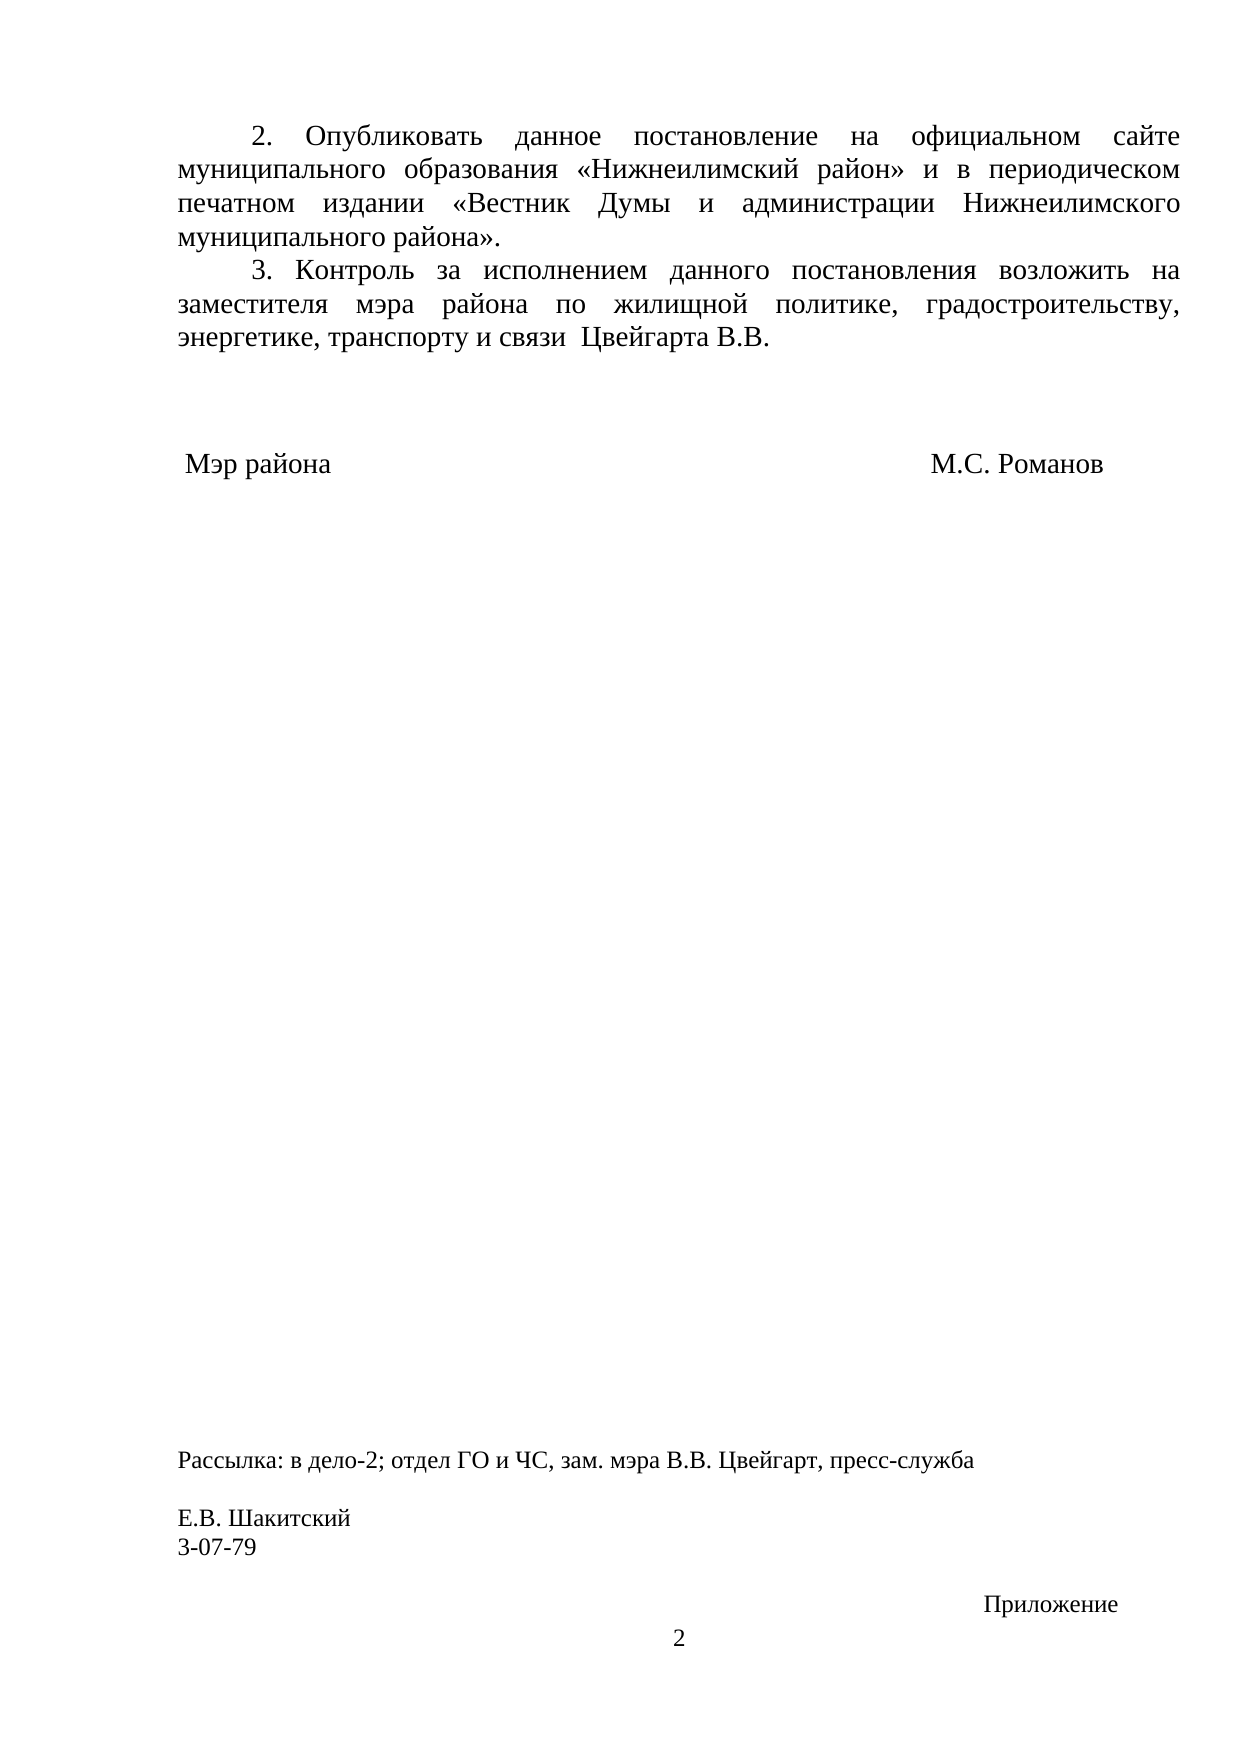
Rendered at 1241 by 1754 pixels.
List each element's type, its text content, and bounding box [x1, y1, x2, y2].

text Е.В. Шакитский [177, 1503, 1181, 1532]
text Мэр района М.С. Романов [177, 446, 1181, 480]
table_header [166, 1560, 1130, 1618]
text Рассылка: в дело-2; отдел ГО и ЧС, зам. мэра В.В. Цвейгарт, пресс-служба [177, 1445, 1181, 1474]
text 3-07-79 [177, 1532, 1181, 1560]
text 3. Контроль за исполнением данного постановления возложить на заместителя мэра района по жилищной политике, градостроительству, энергетике, транспорту и связи Цвейгарта В.В. [177, 252, 1181, 353]
text 2. Опубликовать данное постановление на официальном сайте муниципального образования «Нижнеилимский район» и в периодическом печатном издании «Вестник Думы и администрации Нижнеилимского муниципального района». [177, 118, 1181, 252]
